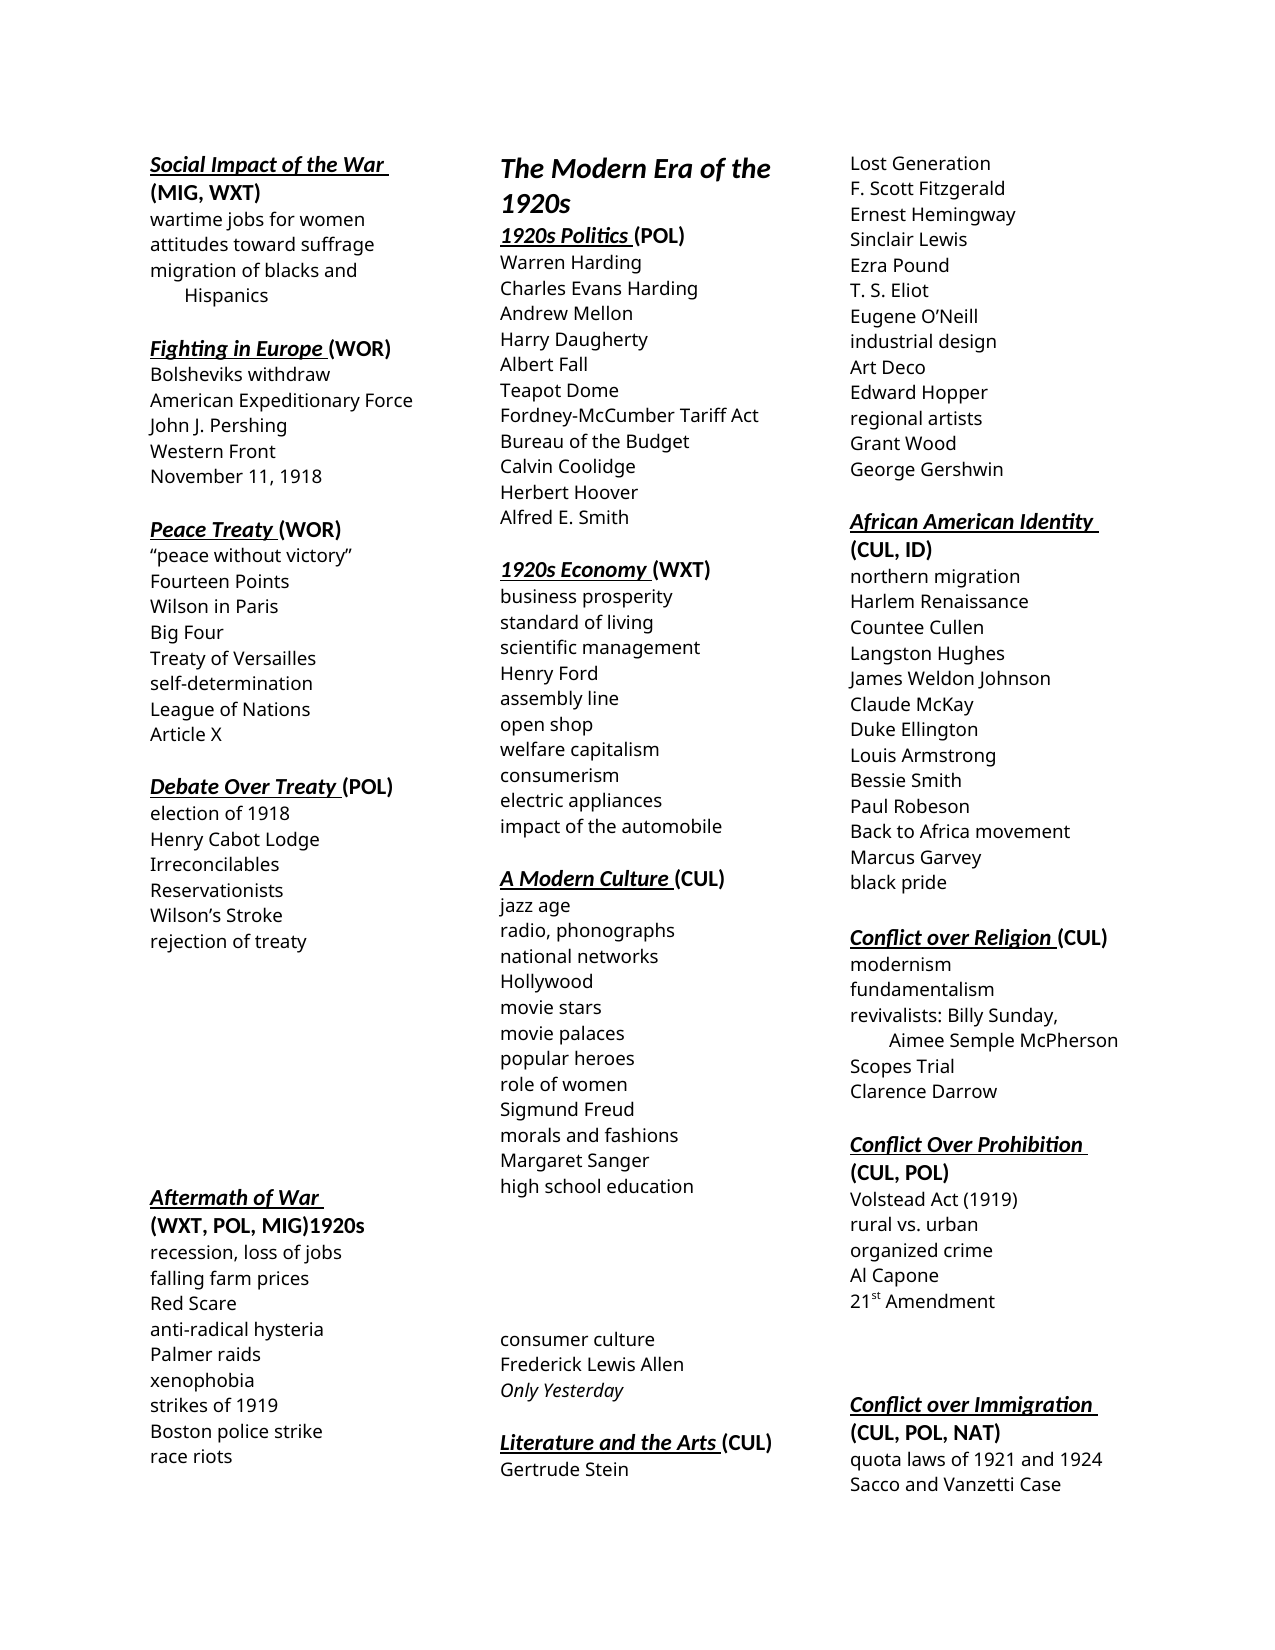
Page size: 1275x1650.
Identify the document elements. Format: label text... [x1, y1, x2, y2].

text Back to Africa movement [850, 818, 1125, 844]
text rejection of treaty [150, 928, 425, 954]
text movie palaces [500, 1020, 775, 1045]
text Henry Cabot Lodge [150, 826, 425, 852]
text morals and fashions [500, 1122, 775, 1147]
text falling farm prices [150, 1265, 425, 1290]
text electric appliances [500, 788, 775, 813]
text Harlem Renaissance [850, 589, 1125, 614]
text Warren Harding [500, 249, 775, 275]
text Henry Ford [500, 660, 775, 686]
text Western Front [150, 438, 425, 464]
text wartime jobs for women [150, 206, 425, 232]
text Ezra Pound [850, 252, 1125, 278]
text 1920s Politics (POL) [500, 221, 775, 249]
text Sigmund Freud [500, 1096, 775, 1122]
text A Modern Culture (CUL) [500, 864, 775, 892]
text Literature and the Arts (CUL) [500, 1428, 775, 1456]
text The Modern Era of the 1920s [500, 150, 775, 221]
text business prosperity [500, 583, 775, 609]
text Gertrude Stein [500, 1456, 775, 1482]
text Fighting in Europe (WOR) [150, 334, 425, 362]
text black pride [850, 869, 1125, 895]
text Eugene O’Neill [850, 303, 1125, 329]
text T. S. Eliot [850, 278, 1125, 303]
text Debate Over Treaty (POL) [150, 772, 425, 801]
text Reservationists [150, 877, 425, 903]
text Bessie Smith [850, 767, 1125, 793]
text Claude McKay [850, 691, 1125, 716]
text F. Scott Fitzgerald [850, 176, 1125, 201]
text Wilson in Paris [150, 594, 425, 619]
text welfare capitalism [500, 737, 775, 762]
text Frederick Lewis Allen [500, 1352, 775, 1377]
text Article X [150, 721, 425, 747]
text Art Deco [850, 354, 1125, 380]
text regional artists [850, 405, 1125, 431]
text anti-radical hysteria [150, 1316, 425, 1341]
text northern migration [850, 563, 1125, 589]
text consumerism [500, 762, 775, 788]
text Hispanics [150, 283, 425, 308]
text Sacco and Vanzetti Case [850, 1472, 1125, 1497]
text industrial design [850, 329, 1125, 354]
text Countee Cullen [850, 614, 1125, 640]
text Albert Fall [500, 351, 775, 377]
text (WXT, POL, MIG)1920s [150, 1211, 425, 1239]
text Bolsheviks withdraw [150, 362, 425, 387]
text revivalists: Billy Sunday, [850, 1002, 1125, 1028]
text Clarence Darrow [850, 1079, 1125, 1104]
text Alfred E. Smith [500, 504, 775, 530]
text consumer culture [500, 1326, 775, 1352]
text Social Impact of the War (MIG, WXT) [150, 150, 425, 206]
text Volstead Act (1919) [850, 1186, 1125, 1211]
text Aftermath of War [150, 1183, 425, 1211]
text Ernest Hemingway [850, 201, 1125, 227]
text recession, loss of jobs [150, 1239, 425, 1265]
text strikes of 1919 [150, 1392, 425, 1418]
text jazz age [500, 892, 775, 918]
text Conflict over Religion (CUL) [850, 923, 1125, 951]
text standard of living [500, 609, 775, 634]
text James Weldon Johnson [850, 665, 1125, 691]
text radio, phonographs [500, 918, 775, 943]
text Peace Treaty (WOR) [150, 515, 425, 543]
text Paul Robeson [850, 793, 1125, 818]
text role of women [500, 1071, 775, 1096]
text Herbert Hoover [500, 479, 775, 504]
text rural vs. urban [850, 1211, 1125, 1237]
text Scopes Trial [850, 1053, 1125, 1079]
text national networks [500, 943, 775, 969]
text election of 1918 [150, 801, 425, 826]
text Charles Evans Harding [500, 275, 775, 300]
text Hollywood [500, 969, 775, 994]
text movie stars [500, 994, 775, 1020]
text modernism [850, 951, 1125, 977]
text organized crime [850, 1237, 1125, 1262]
text Louis Armstrong [850, 742, 1125, 767]
text John J. Pershing [150, 413, 425, 438]
text scientific management [500, 634, 775, 660]
text Langston Hughes [850, 640, 1125, 665]
text Fourteen Points [150, 568, 425, 594]
text quota laws of 1921 and 1924 [850, 1446, 1125, 1472]
text Treaty of Versailles [150, 645, 425, 670]
text Teapot Dome [500, 377, 775, 402]
text Boston police strike [150, 1418, 425, 1443]
text Only Yesterday [500, 1377, 775, 1403]
text Red Scare [150, 1290, 425, 1316]
text migration of blacks and [150, 257, 425, 283]
text Lost Generation [850, 150, 1125, 176]
text Al Capone [850, 1262, 1125, 1288]
text Aimee Semple McPherson [850, 1028, 1125, 1053]
text Edward Hopper [850, 380, 1125, 405]
text Irreconcilables [150, 852, 425, 877]
text 1920s Economy (WXT) [500, 556, 775, 583]
text assembly line [500, 686, 775, 711]
text Conflict over Immigration (CUL, POL, NAT) [850, 1390, 1125, 1446]
text 21st Amendment [850, 1288, 1125, 1313]
text Calvin Coolidge [500, 453, 775, 479]
text Bureau of the Budget [500, 428, 775, 453]
text Margaret Sanger [500, 1147, 775, 1173]
text Duke Ellington [850, 716, 1125, 742]
text Andrew Mellon [500, 300, 775, 326]
text impact of the automobile [500, 813, 775, 839]
text George Gershwin [850, 456, 1125, 482]
text race riots [150, 1443, 425, 1469]
text Harry Daugherty [500, 326, 775, 351]
text Grant Wood [850, 431, 1125, 456]
text Palmer raids [150, 1341, 425, 1367]
text Conflict Over Prohibition (CUL, POL) [850, 1130, 1125, 1186]
text Marcus Garvey [850, 844, 1125, 869]
text Big Four [150, 619, 425, 645]
text League of Nations [150, 696, 425, 721]
text American Expeditionary Force [150, 387, 425, 413]
text fundamentalism [850, 977, 1125, 1002]
text Sinclair Lewis [850, 227, 1125, 252]
text Wilson’s Stroke [150, 903, 425, 928]
text African American Identity (CUL, ID) [850, 507, 1125, 563]
text open shop [500, 711, 775, 737]
text November 11, 1918 [150, 464, 425, 489]
text high school education [500, 1173, 775, 1198]
text self-determination [150, 670, 425, 696]
text xenophobia [150, 1367, 425, 1392]
text popular heroes [500, 1045, 775, 1071]
text “peace without victory” [150, 543, 425, 568]
text attitudes toward suffrage [150, 232, 425, 257]
text Fordney-McCumber Tariff Act [500, 402, 775, 428]
